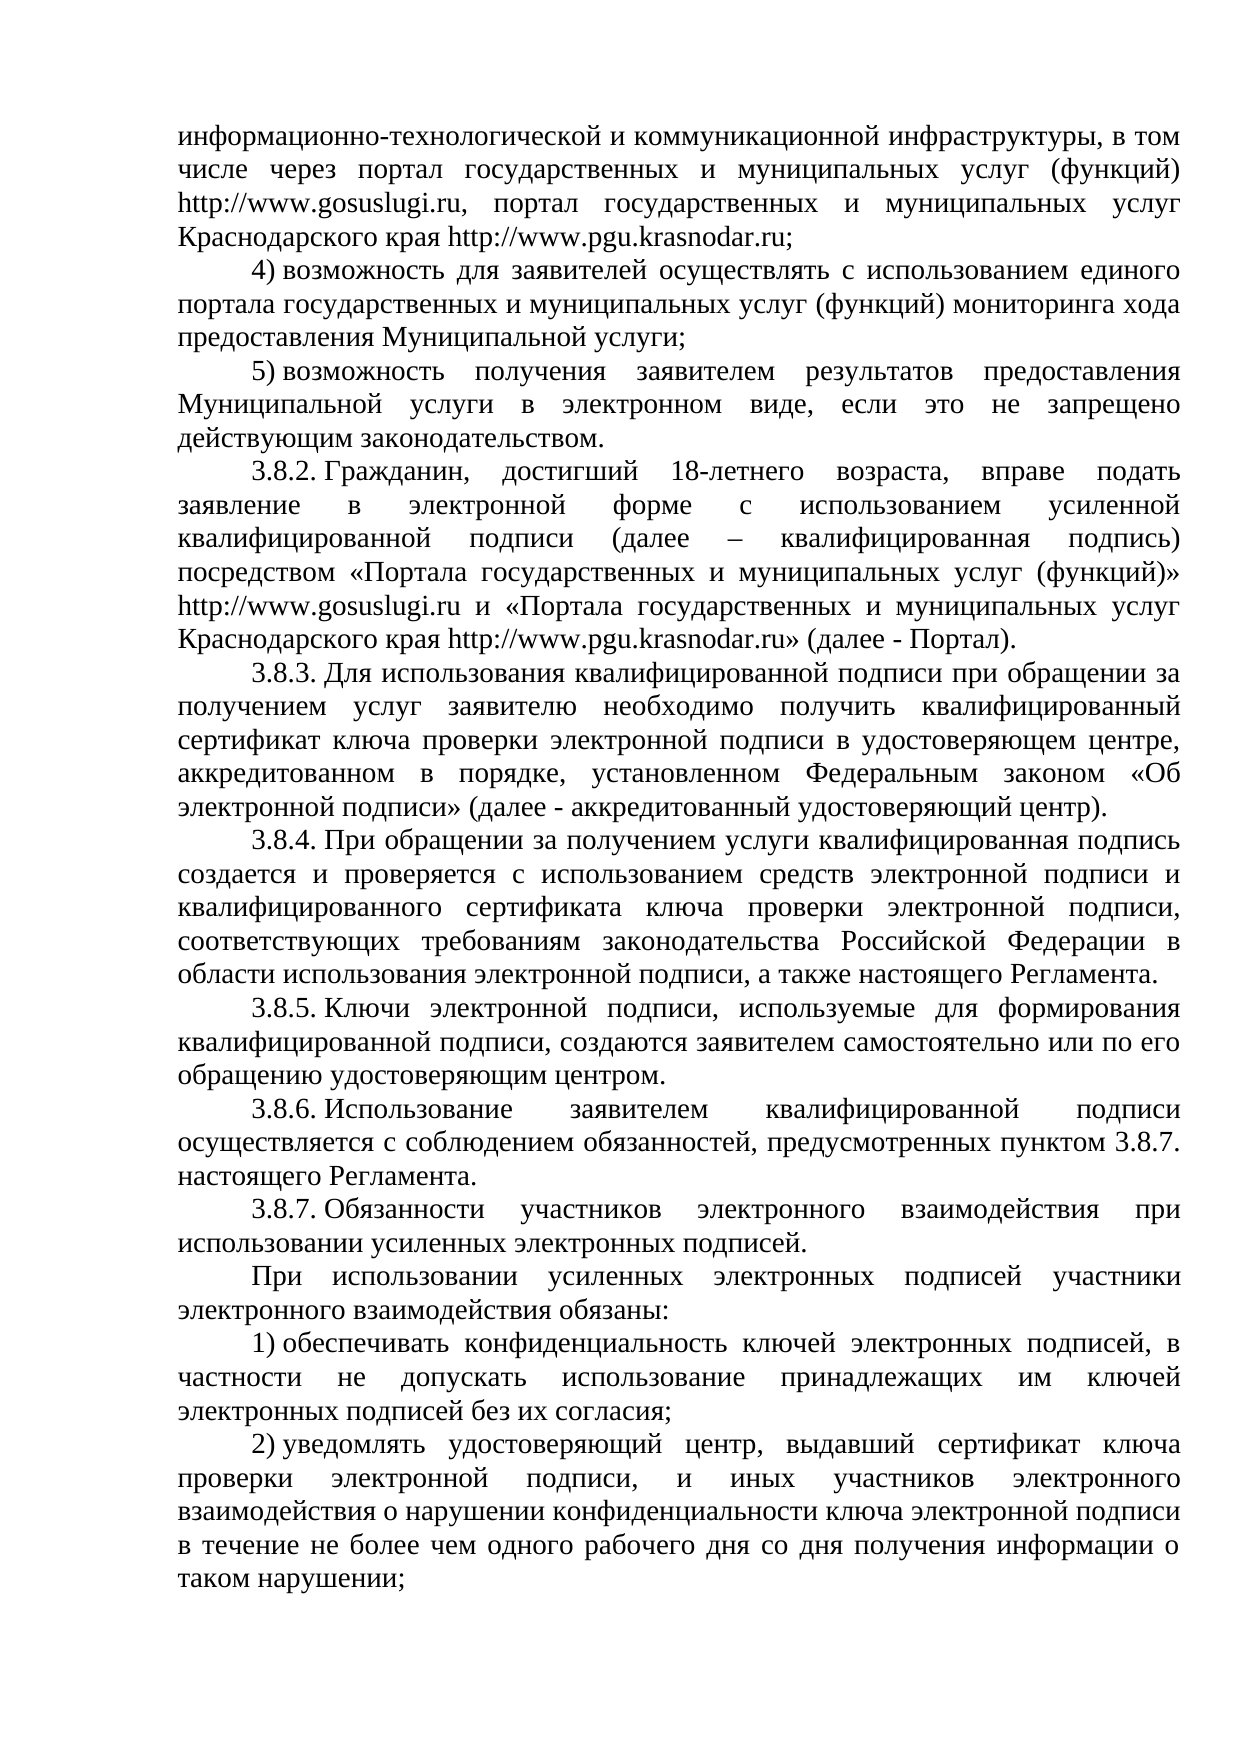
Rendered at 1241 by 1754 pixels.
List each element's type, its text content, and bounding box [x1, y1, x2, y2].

text 1) обеспечивать конфиденциальность ключей электронных подписей, в частности не допускать использование принадлежащих им ключей электронных подписей без их согласия; [177, 1326, 1181, 1426]
text При использовании усиленных электронных подписей участники электронного взаимодействия обязаны: [177, 1258, 1181, 1326]
text 3.8.4. При обращении за получением услуги квалифицированная подпись создается и проверяется с использованием средств электронной подписи и квалифицированного сертификата ключа проверки электронной подписи, соответствующих требованиям законодательства Российской Федерации в области использования электронной подписи, а также настоящего Регламента. [177, 822, 1181, 990]
text 3.8.5. Ключи электронной подписи, используемые для формирования квалифицированной подписи, создаются заявителем самостоятельно или по его обращению удостоверяющим центром. [177, 990, 1181, 1091]
text 4) возможность для заявителей осуществлять с использованием единого портала государственных и муниципальных услуг (функций) мониторинга хода предоставления Муниципальной услуги; [177, 252, 1181, 353]
text 3.8.2. Гражданин, достигший 18-летнего возраста, вправе подать заявление в электронной форме с использованием усиленной квалифицированной подписи (далее – квалифицированная подпись) посредством «Портала государственных и муниципальных услуг (функций)» http://www.gosuslugi.ru и «Портала государственных и муниципальных услуг Краснодарского края http://www.pgu.krasnodar.ru» (далее - Портал). [177, 453, 1181, 655]
text 3.8.6. Использование заявителем квалифицированной подписи осуществляется с соблюдением обязанностей, предусмотренных пунктом 3.8.7. настоящего Регламента. [177, 1091, 1181, 1191]
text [177, 118, 1181, 252]
text 3.8.3. Для использования квалифицированной подписи при обращении за получением услуг заявителю необходимо получить квалифицированный сертификат ключа проверки электронной подписи в удостоверяющем центре, аккредитованном в порядке, установленном Федеральным законом «Об электронной подписи» (далее - аккредитованный удостоверяющий центр). [177, 655, 1181, 822]
text 2) уведомлять удостоверяющий центр, выдавший сертификат ключа проверки электронной подписи, и иных участников электронного взаимодействия о нарушении конфиденциальности ключа электронной подписи в течение не более чем одного рабочего дня со дня получения информации о таком нарушении; [177, 1426, 1181, 1594]
text 3.8.7. Обязанности участников электронного взаимодействия при использовании усиленных электронных подписей. [177, 1191, 1181, 1258]
text 5) возможность получения заявителем результатов предоставления Муниципальной услуги в электронном виде, если это не запрещено действующим законодательством. [177, 353, 1181, 453]
